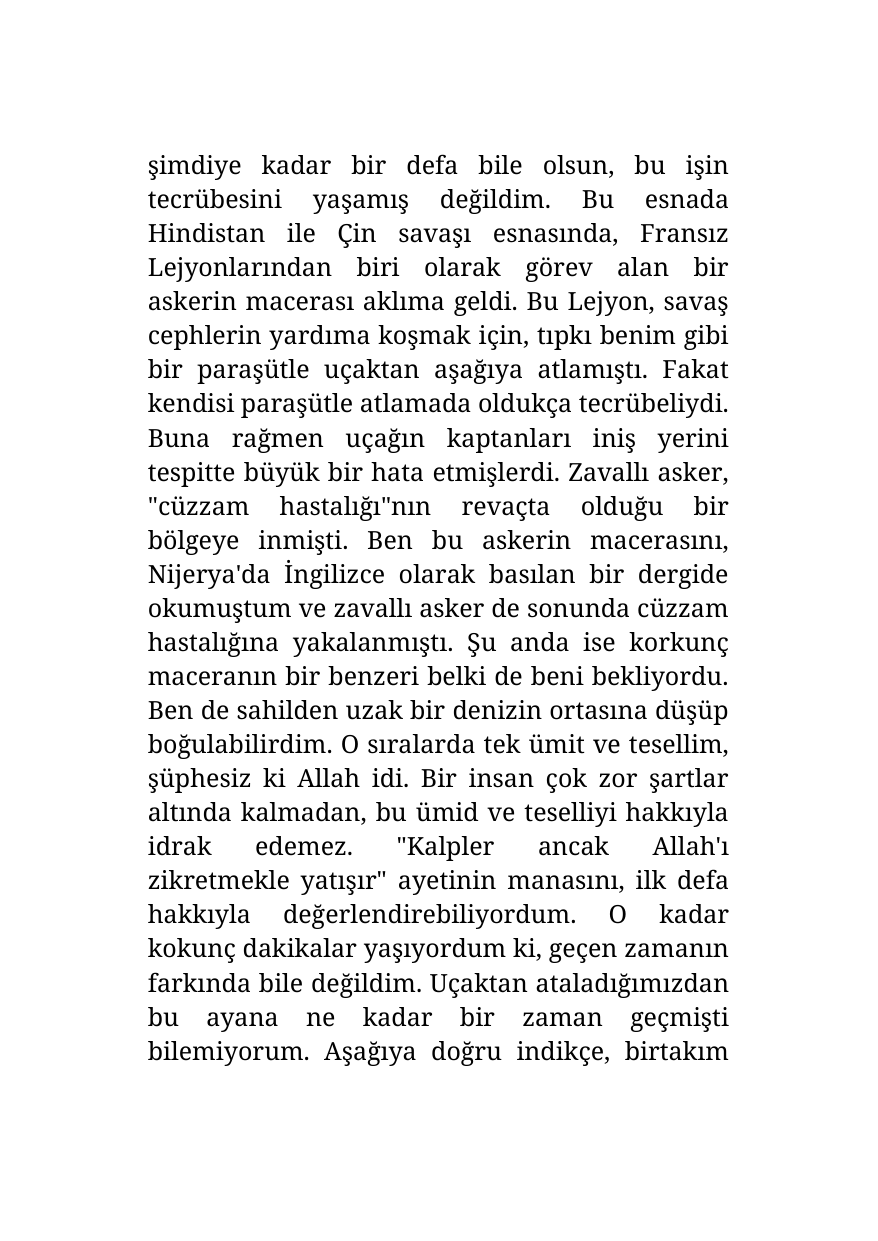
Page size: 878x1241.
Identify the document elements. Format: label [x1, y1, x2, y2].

text [148, 148, 729, 1067]
